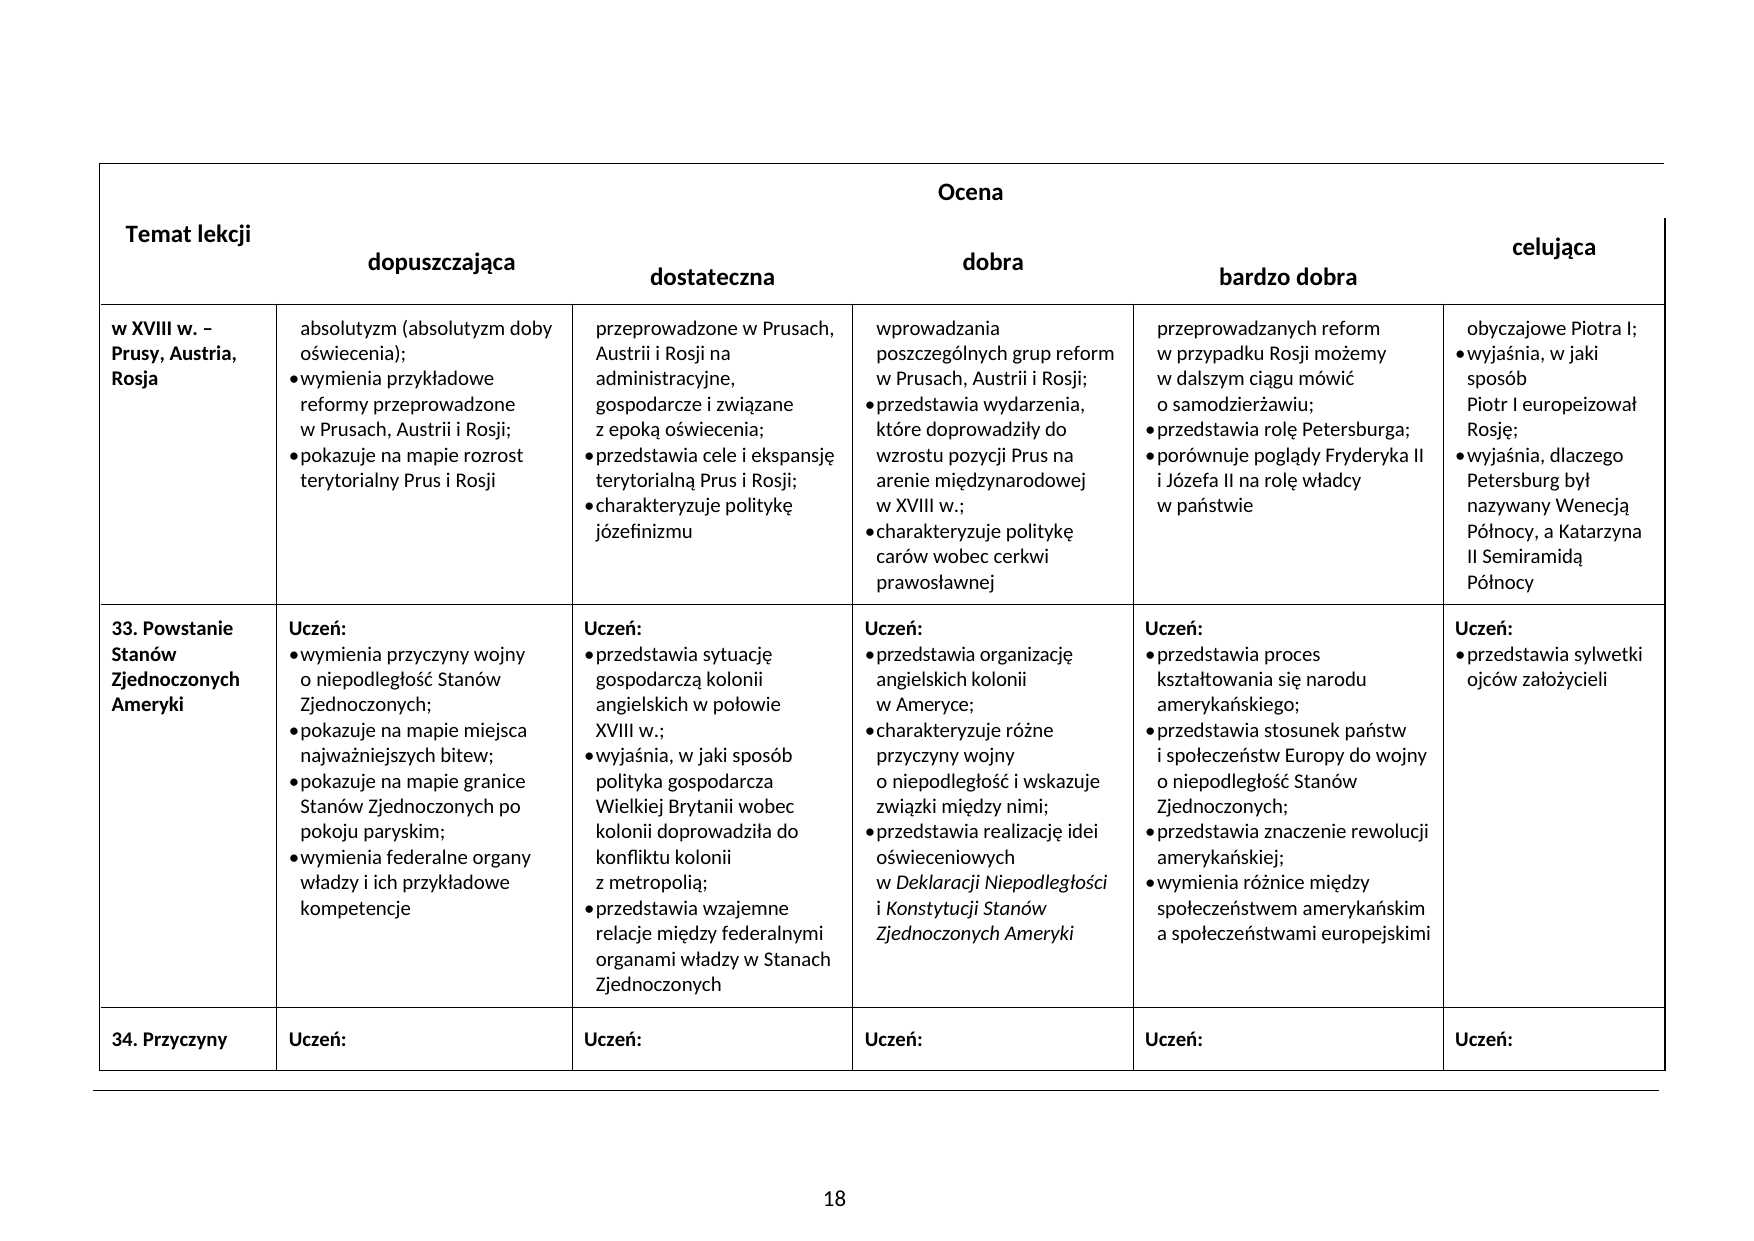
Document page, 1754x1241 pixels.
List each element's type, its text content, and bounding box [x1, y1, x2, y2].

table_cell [100, 305, 276, 604]
table_cell 33. Powstanie Stanów Zjednoczonych Ameryki [100, 605, 276, 1007]
table_cell Uczeń: • przedstawia proces kształtowania się narodu amerykańskiego; • przedstawia stosunek państw i społeczeństw Europy do wojny o niepodległość Stanów Zjednoczonych; • przedstawia znaczenie rewolucji amerykańskiej; • wymienia różnice między społeczeństwem amerykańskim a społeczeństwami europejskimi [1134, 605, 1443, 1007]
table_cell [1444, 305, 1664, 604]
table_cell celująca [1444, 219, 1664, 304]
table_cell dostateczna [573, 219, 852, 304]
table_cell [573, 305, 852, 604]
table_cell Uczeń: • wymienia przyczyny wojny o niepodległość Stanów Zjednoczonych; • pokazuje na mapie miejsca najważniejszych bitew; • pokazuje na mapie granice Stanów Zjednoczonych po pokoju paryskim; • wymienia federalne organy władzy i ich przykładowe kompetencje [277, 605, 572, 1007]
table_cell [853, 305, 1133, 604]
table_header Temat lekcji [100, 164, 276, 304]
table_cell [1444, 1008, 1664, 1070]
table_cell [1134, 1008, 1443, 1070]
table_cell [100, 1008, 276, 1070]
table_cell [1134, 305, 1443, 604]
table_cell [853, 1008, 1133, 1070]
table_header Ocena [277, 164, 1664, 218]
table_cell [277, 1008, 572, 1070]
table_cell dobra [853, 219, 1133, 304]
table_cell dopuszczająca [277, 219, 572, 304]
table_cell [277, 305, 572, 604]
table_cell bardzo dobra [1134, 219, 1443, 304]
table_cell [573, 1008, 852, 1070]
table_cell Uczeń: • przedstawia organizację angielskich kolonii w Ameryce; • charakteryzuje różne przyczyny wojny o niepodległość i wskazuje związki między nimi; • przedstawia realizację idei oświeceniowych w Deklaracji Niepodległości i Konstytucji Stanów Zjednoczonych Ameryki [853, 605, 1133, 1007]
table_cell Uczeń: • przedstawia sytuację gospodarczą kolonii angielskich w połowie XVIII w.; • wyjaśnia, w jaki sposób polityka gospodarcza Wielkiej Brytanii wobec kolonii doprowadziła do konfliktu kolonii z metropolią; • przedstawia wzajemne relacje między federalnymi organami władzy w Stanach Zjednoczonych [573, 605, 852, 1007]
table_cell Uczeń: • przedstawia sylwetki ojców założycieli [1444, 605, 1664, 1007]
